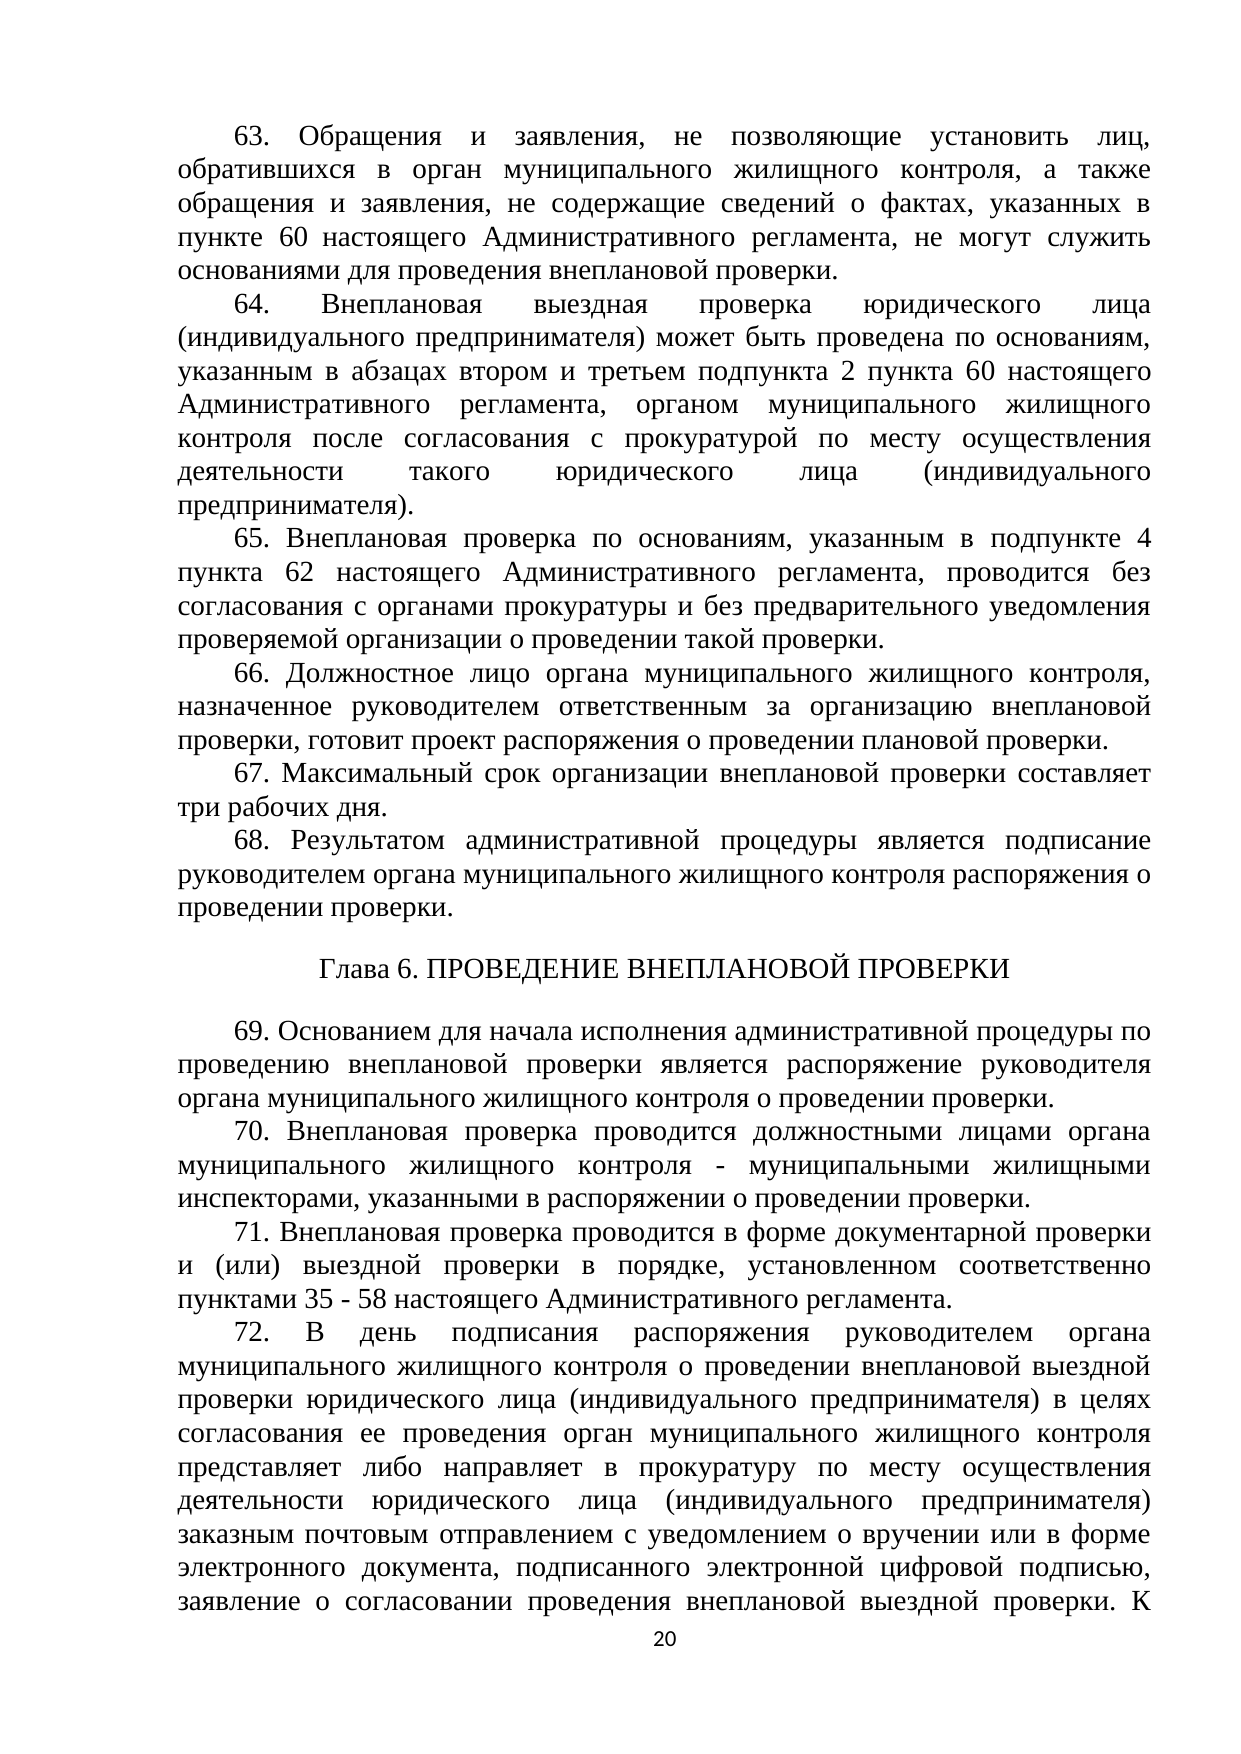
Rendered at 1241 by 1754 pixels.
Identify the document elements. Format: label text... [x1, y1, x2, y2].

text 63. Обращения и заявления, не позволяющие установить лиц, обратившихся в орган муниципального жилищного контроля, а также обращения и заявления, не содержащие сведений о фактах, указанных в пункте 60 настоящего Административного регламента, не могут служить основаниями для проведения внеплановой проверки. [177, 118, 1152, 286]
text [177, 1314, 1152, 1616]
text 69. Основанием для начала исполнения административной процедуры по проведению внеплановой проверки является распоряжение руководителя органа муниципального жилищного контроля о проведении проверки. [177, 1013, 1152, 1113]
text 66. Должностное лицо органа муниципального жилищного контроля, назначенное руководителем ответственным за организацию внеплановой проверки, готовит проект распоряжения о проведении плановой проверки. [177, 655, 1152, 755]
text Глава 6. ПРОВЕДЕНИЕ ВНЕПЛАНОВОЙ ПРОВЕРКИ [177, 951, 1152, 985]
text 64. Внеплановая выездная проверка юридического лица (индивидуального предпринимателя) может быть проведена по основаниям, указанным в абзацах втором и третьем подпункта 2 пункта 60 настоящего Административного регламента, органом муниципального жилищного контроля после согласования с прокуратурой по месту осуществления деятельности такого юридического лица (индивидуального предпринимателя). [177, 286, 1152, 521]
text 67. Максимальный срок организации внеплановой проверки составляет три рабочих дня. [177, 755, 1152, 822]
text 71. Внеплановая проверка проводится в форме документарной проверки и (или) выездной проверки в порядке, установленном соответственно пунктами 35 - 58 настоящего Административного регламента. [177, 1214, 1152, 1314]
text 65. Внеплановая проверка по основаниям, указанным в подпункте 4 пункта 62 настоящего Административного регламента, проводится без согласования с органами прокуратуры и без предварительного уведомления проверяемой организации о проведении такой проверки. [177, 521, 1152, 655]
text 68. Результатом административной процедуры является подписание руководителем органа муниципального жилищного контроля распоряжения о проведении проверки. [177, 822, 1152, 923]
text 70. Внеплановая проверка проводится должностными лицами органа муниципального жилищного контроля - муниципальными жилищными инспекторами, указанными в распоряжении о проведении проверки. [177, 1113, 1152, 1214]
